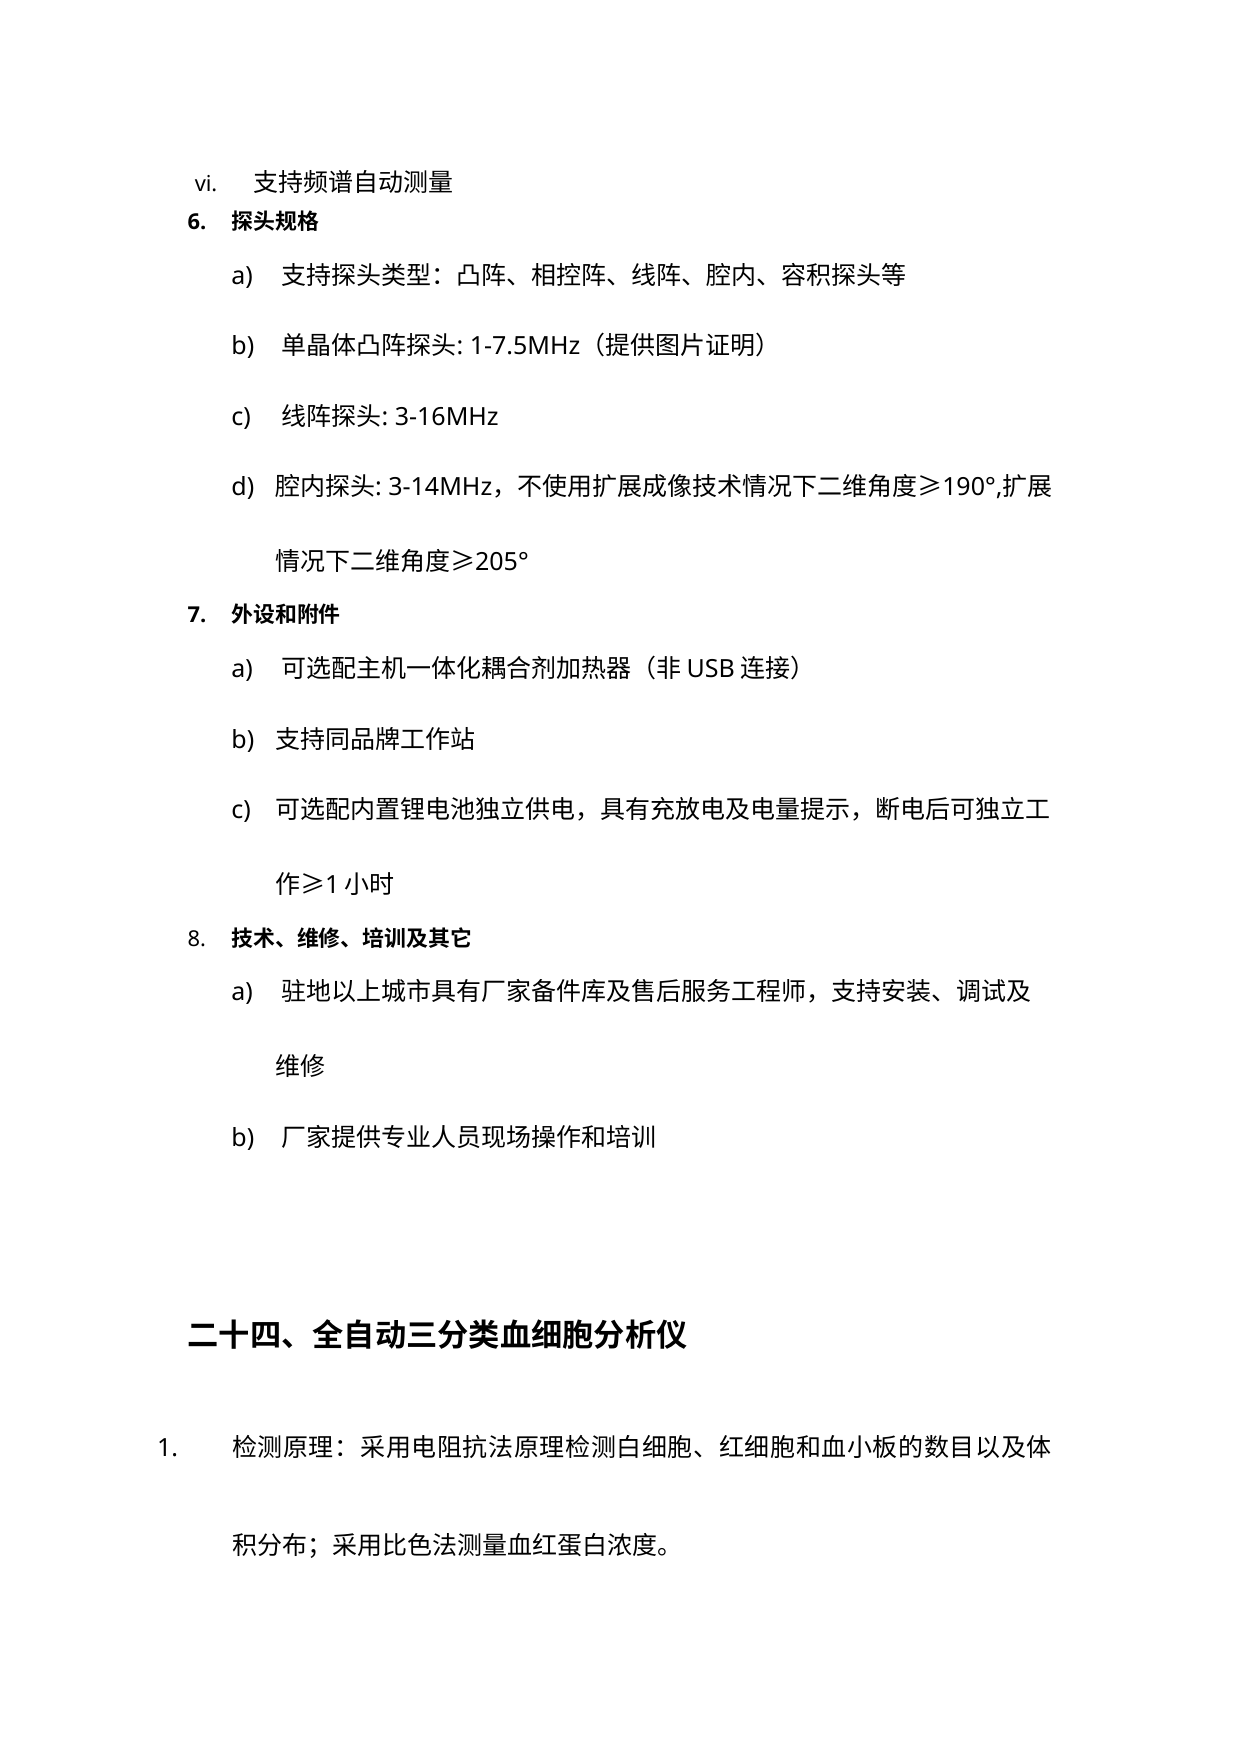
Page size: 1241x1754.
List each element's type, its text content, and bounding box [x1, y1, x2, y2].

list 厂家提供专业人员现场操作和培训 [231, 1103, 1053, 1168]
list 可选配主机一体化耦合剂加热器（非USB连接） [231, 634, 1053, 699]
list 支持同品牌工作站 [231, 705, 1053, 770]
text 二十四、全自动三分类血细胞分析仪 [187, 1301, 1053, 1366]
list 支持探头类型：凸阵、相控阵、线阵、腔内、容积探头等 [231, 241, 1053, 306]
list 单晶体凸阵探头: 1-7.5MHz（提供图片证明） [231, 311, 1053, 376]
list 驻地以上城市具有厂家备件库及售后服务工程师，支持安装、调试及维修 [231, 957, 1053, 1097]
list 技术、维修、培训及其它 [187, 920, 1053, 953]
list 支持频谱自动测量 [217, 162, 1053, 198]
list 线阵探头: 3-16MHz [231, 382, 1053, 447]
list 探头规格 [187, 204, 1053, 236]
list 检测原理：采用电阻抗法原理检测白细胞、红细胞和血小板的数目以及体积分布；采用比色法测量血红蛋白浓度。 [157, 1413, 1053, 1576]
list 腔内探头: 3-14MHz，不使用扩展成像技术情况下二维角度≥190°,扩展情况下二维角度≥205° [231, 452, 1053, 592]
list 可选配内置锂电池独立供电，具有充放电及电量提示，断电后可独立工作≥1小时 [231, 775, 1053, 915]
list 外设和附件 [187, 597, 1053, 630]
